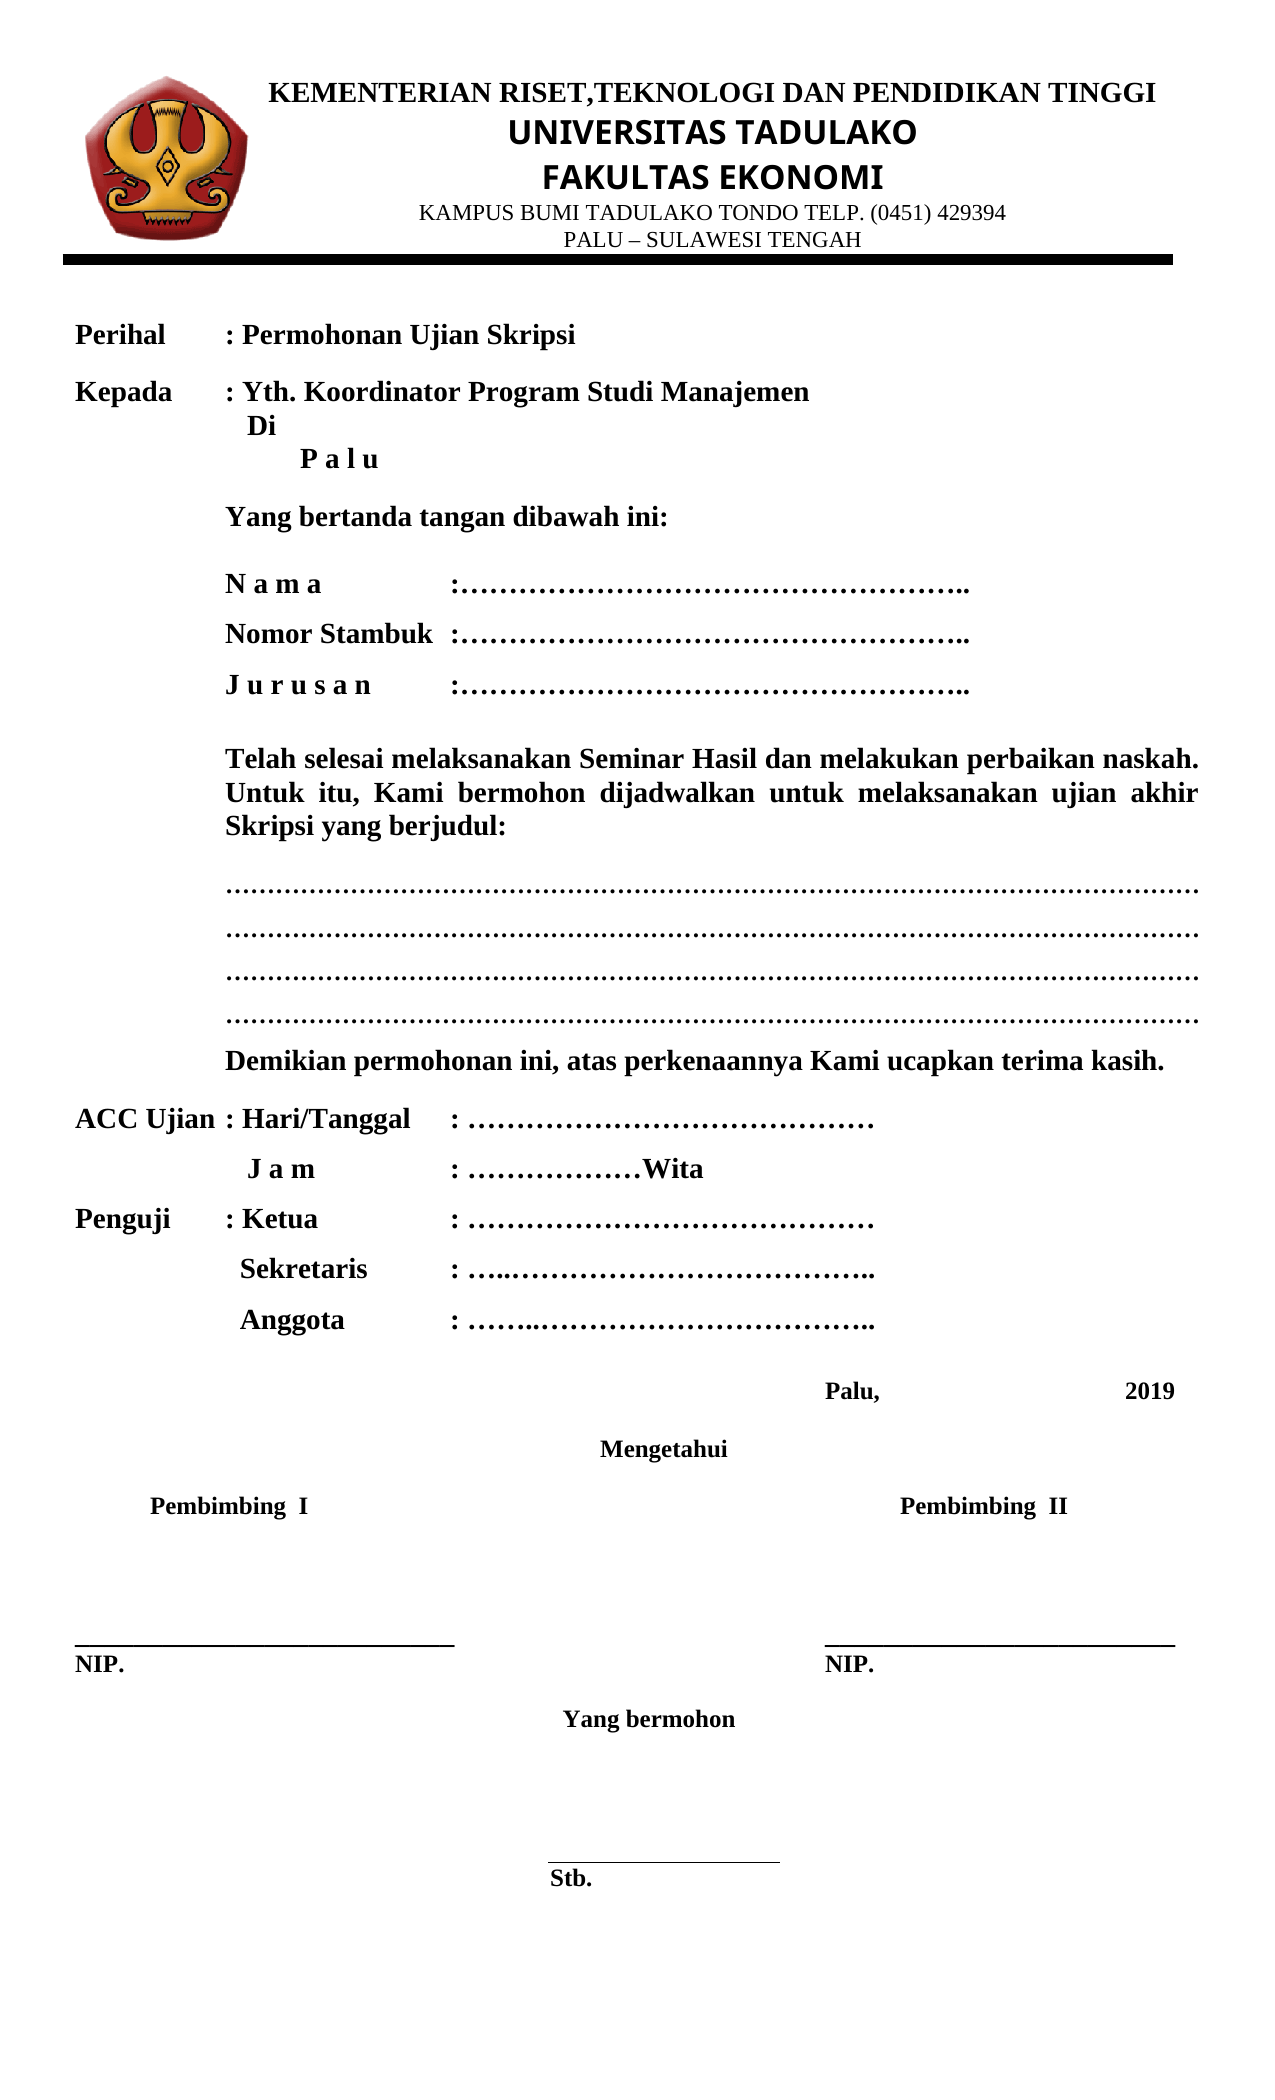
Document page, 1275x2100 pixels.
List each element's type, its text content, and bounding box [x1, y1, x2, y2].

text Anggota : ……..…………………………….. [75, 1302, 1200, 1336]
text NIP. NIP. [75, 1649, 1200, 1678]
text J u r u s a n :…………………………………………….. [225, 667, 1200, 700]
text Yang bertanda tangan dibawah ini: [223, 499, 1200, 533]
text Telah selesai melaksanakan Seminar Hasil dan melakukan perbaikan naskah. Untuk itu, Kami bermohon dijadwalkan untuk melaksanakan ujian akhir Skripsi yang berjudul: [225, 741, 1200, 842]
text Pembimbing I Pembimbing II [150, 1491, 1200, 1520]
text Nomor Stambuk :…………………………………………….. [225, 617, 1200, 650]
text Perihal : Permohonan Ujian Skripsi [75, 317, 1200, 350]
picture [80, 74, 251, 246]
text Kepada : Yth. Koordinator Program Studi Manajemen [75, 374, 1200, 408]
text __________________________ ________________________ [75, 1616, 1200, 1649]
text Di [150, 408, 1200, 442]
text ……………………………………………………………………………………………………………………………………………………………………………………………………………………………………………………………………………………………………………………………………………………………………………………………………………………………… [225, 871, 1200, 1029]
text Stb. [450, 1863, 1200, 1891]
text ACC Ujian : Hari/Tanggal : …………………………………… [75, 1101, 1200, 1134]
text J a m : ………………Wita [75, 1151, 1200, 1184]
text Mengetahui [525, 1434, 1200, 1491]
text Sekretaris : …..……………………………….. [75, 1252, 1200, 1285]
text Penguji : Ketua : …………………………………… [75, 1201, 1200, 1235]
text Yang bermohon [525, 1704, 1200, 1733]
text Palu, 2019 [825, 1376, 1200, 1434]
text Demikian permohonan ini, atas perkenaannya Kami ucapkan terima kasih. [225, 1043, 1200, 1077]
text P a l u [225, 442, 1200, 475]
text N a m a :…………………………………………….. [225, 566, 1200, 600]
